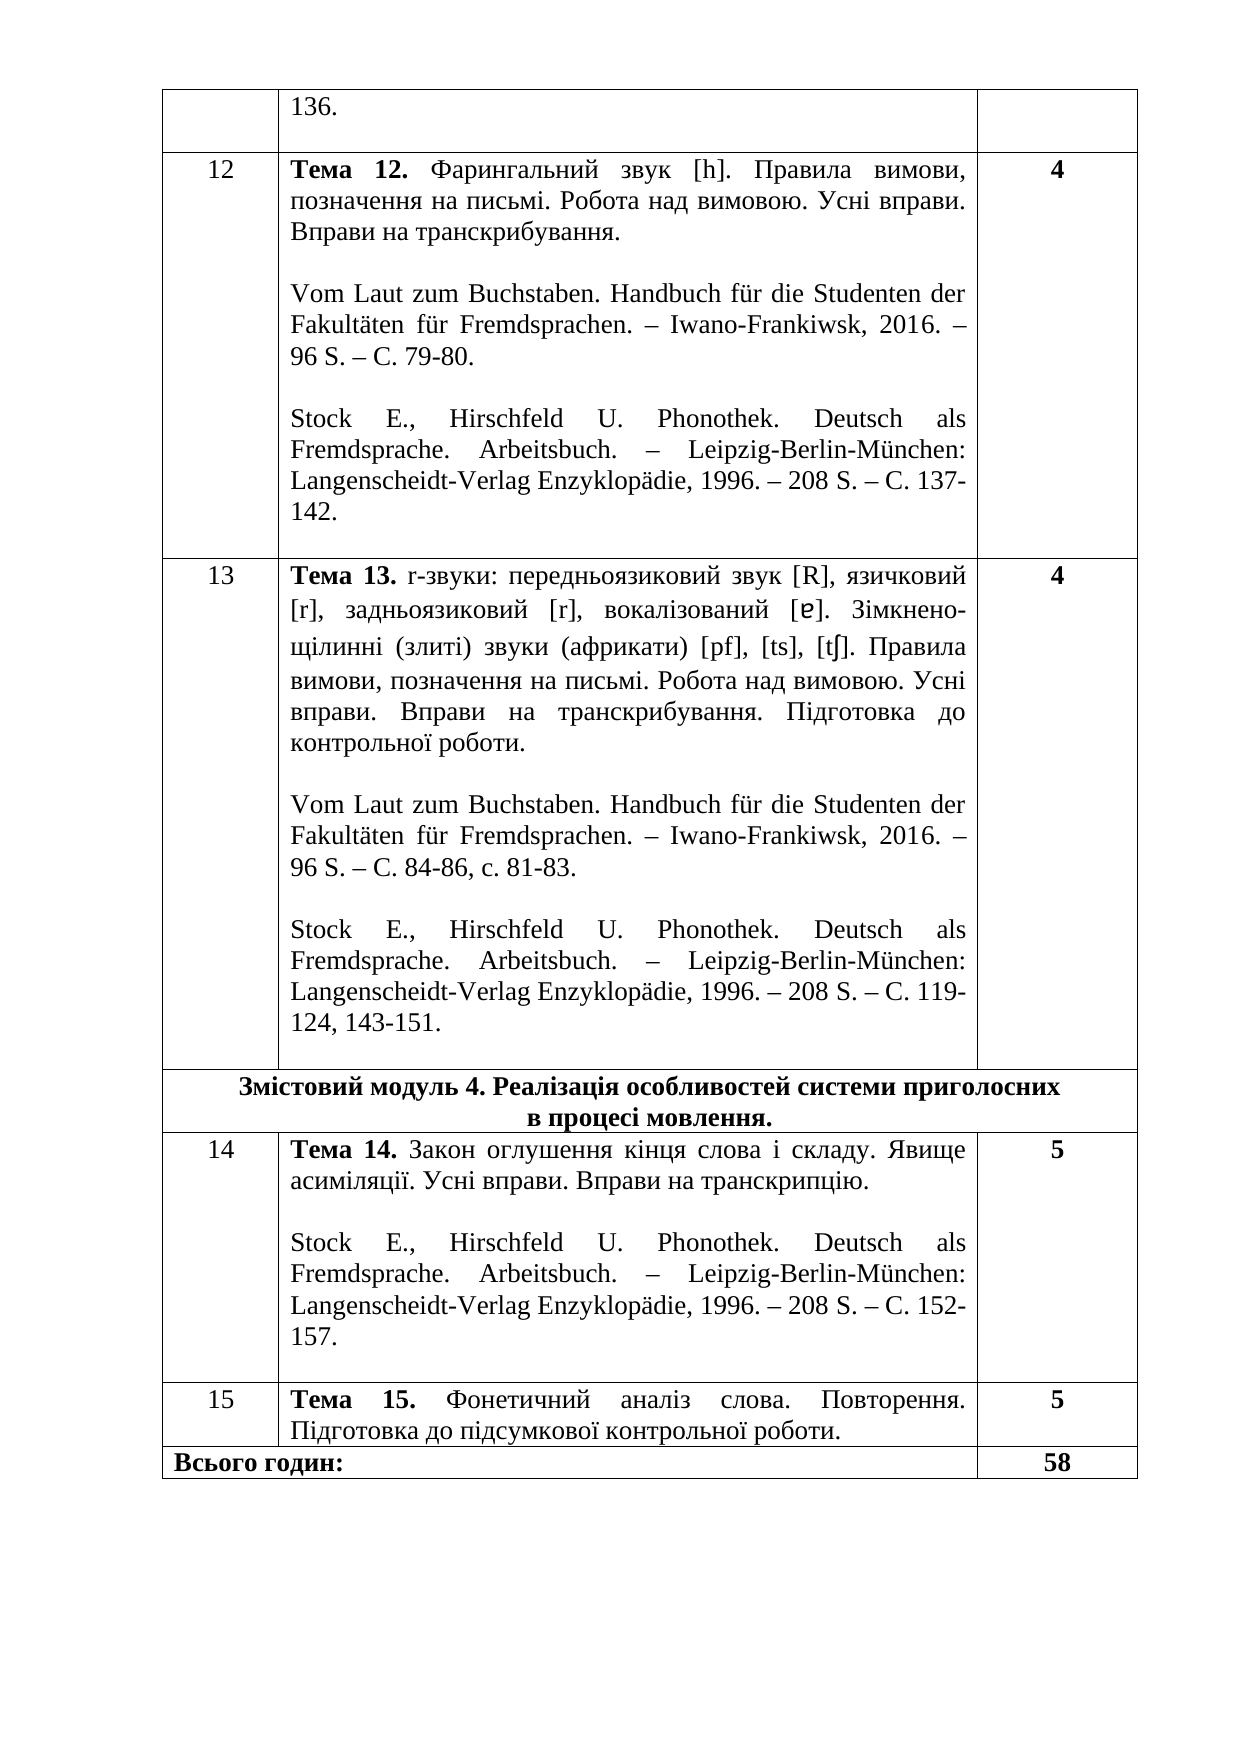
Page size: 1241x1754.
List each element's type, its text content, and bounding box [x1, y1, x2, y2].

table_cell Тема 12. Фарингальний звук [h]. Правила вимови, позначення на письмі. Робота над вимовою. Усні вправи. Вправи на транскрибування. Vom Laut zum Buchstaben. Handbuch für die Studenten der Fakultäten für Fremdsprachen. – Iwano-Frankiwsk, 2016. – 96 S. – С. 79-80. Stock E., Hirschfeld U. Phonothek. Deutsch als Fremdsprache. Arbeitsbuch. – Leipzig-Berlin-München: Langenscheidt-Verlag Enzyklopädie, 1996. – 208 S. – С. 137-142. [279, 153, 977, 558]
table_cell Тема 13. r-звуки: передньоязиковий звук [R], язичковий [r], задньоязиковий [r], вокалізований [ɐ]. Зімкнено-щілинні (злиті) звуки (африкати) [pf], [ts], [tʃ]. Правила вимови, позначення на письмі. Робота над вимовою. Усні вправи. Вправи на транскрибування. Підготовка до контрольної роботи. Vom Laut zum Buchstaben. Handbuch für die Studenten der Fakultäten für Fremdsprachen. – Iwano-Frankiwsk, 2016. – 96 S. – С. 84-86, с. 81-83. Stock E., Hirschfeld U. Phonothek. Deutsch als Fremdsprache. Arbeitsbuch. – Leipzig-Berlin-München: Langenscheidt-Verlag Enzyklopädie, 1996. – 208 S. – С. 119-124, 143-151. [279, 559, 977, 1069]
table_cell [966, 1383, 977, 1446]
table_cell 5 [978, 1133, 1137, 1382]
table_cell 11 [163, 90, 278, 152]
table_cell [279, 90, 977, 152]
table_cell 14 [163, 1133, 278, 1382]
table_cell 58 [978, 1447, 1137, 1478]
table_cell 13 [163, 559, 278, 1069]
table_cell 4 [978, 153, 1137, 558]
table_cell 5 [978, 1383, 1137, 1446]
table_cell Всього годин: [163, 1447, 977, 1478]
table_cell 4 [978, 90, 1137, 152]
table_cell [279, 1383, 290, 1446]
table_cell 15 [163, 1383, 278, 1446]
table_cell 12 [163, 153, 278, 558]
table_cell 4 [978, 559, 1137, 1069]
table_cell Тема 14. Закон оглушення кінця слова і складу. Явище асиміляції. Усні вправи. Вправи на транскрипцію. Stock E., Hirschfeld U. Phonothek. Deutsch als Fremdsprache. Arbeitsbuch. – Leipzig-Berlin-München: Langenscheidt-Verlag Enzyklopädie, 1996. – 208 S. – С. 152-157. [279, 1133, 977, 1382]
table_cell Змістовий модуль 4. Реалізація особливостей системи приголосних в процесі мовлення. [163, 1070, 1137, 1132]
